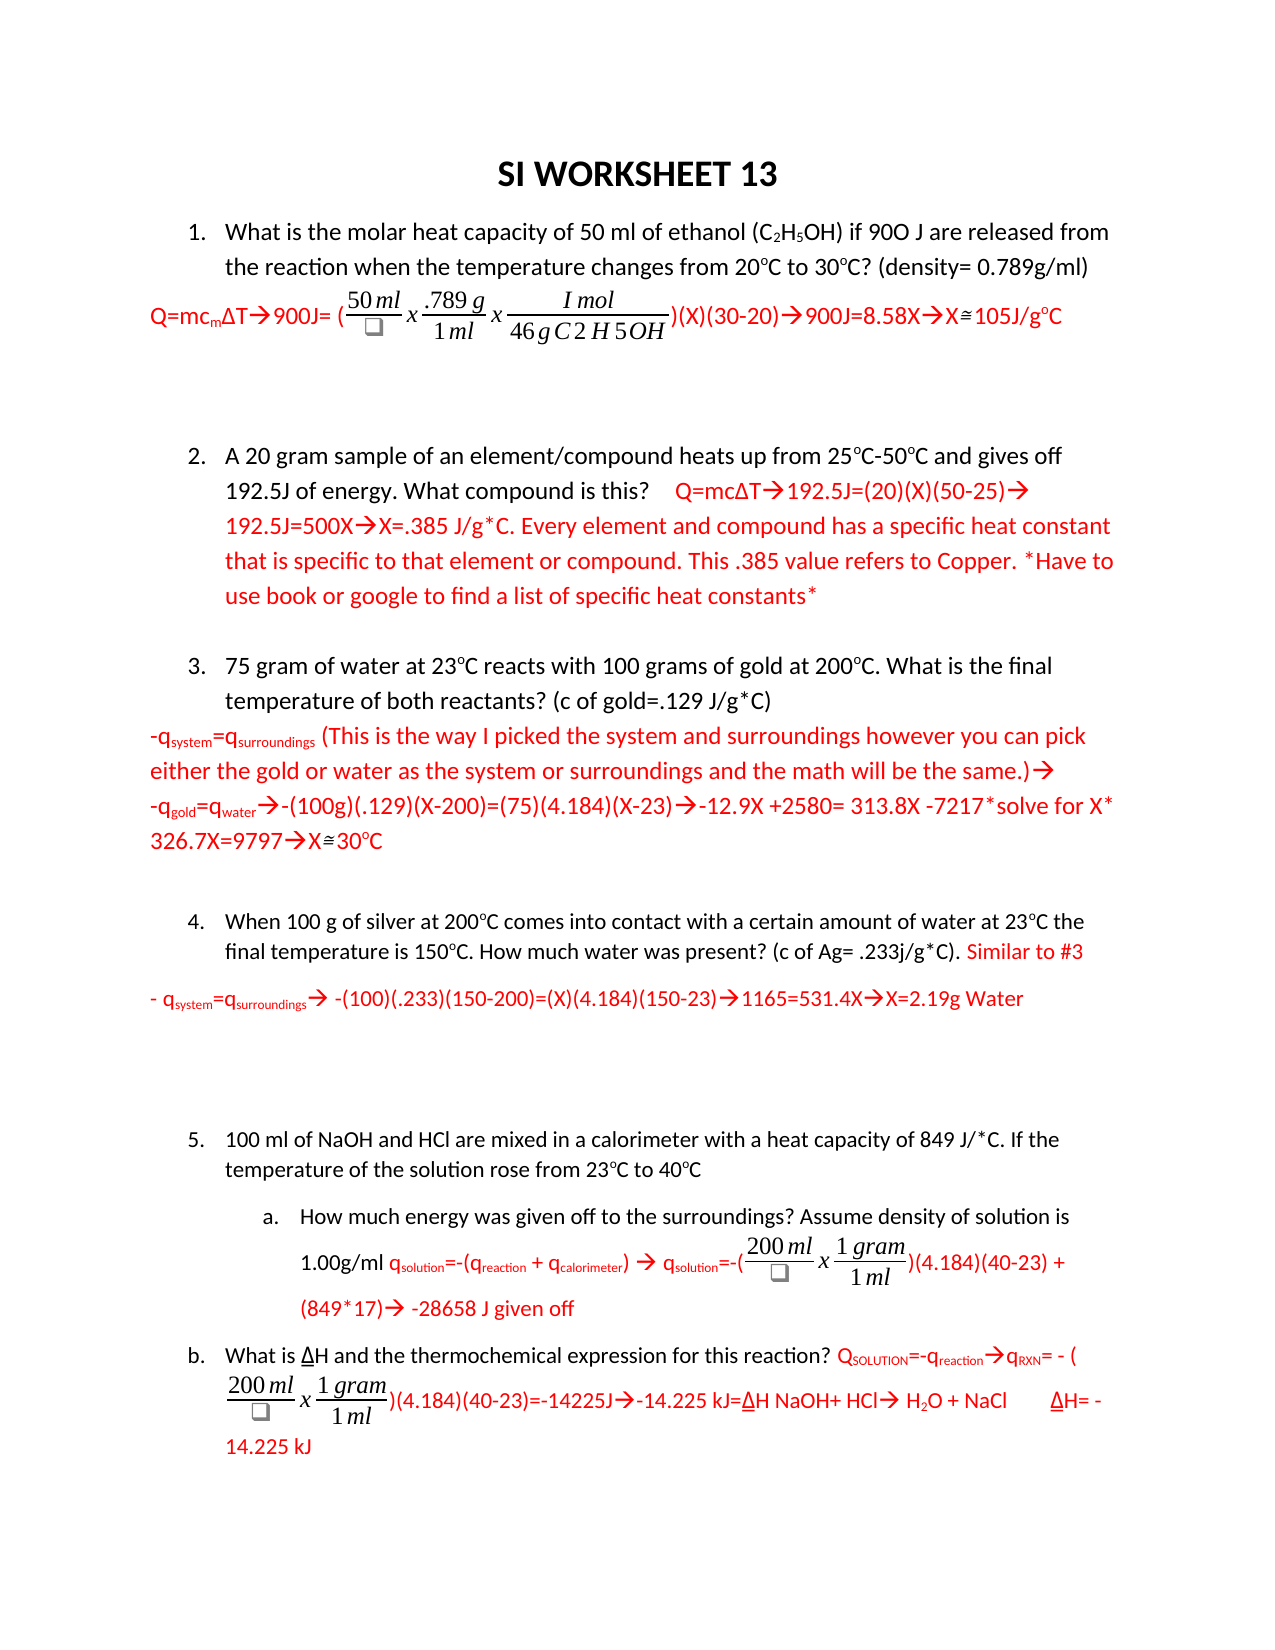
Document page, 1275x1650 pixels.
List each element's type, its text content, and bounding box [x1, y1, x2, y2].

text Q=mcmΔT900J= ()(X)(30-20)900J=8.58XX105J/goC [150, 286, 1125, 345]
text - qsystem=qsurroundings -(100)(.233)(150-200)=(X)(4.184)(150-23)1165=531.4XX=2.19g Water [150, 984, 1125, 1012]
text 192.5J=500XX=.385 J/g*C. Every element and compound has a specific heat constant that is specific to that element or compound. This .385 value refers to Copper. *Have to use book or google to find a list of specific heat constants* [225, 510, 1125, 611]
list 100 ml of NaOH and HCl are mixed in a calorimeter with a heat capacity of 849 J/*C. If the temperature of the solution rose from 23oC to 40oC [187, 1125, 1125, 1183]
text 326.7X=9797X30oC [150, 825, 1125, 856]
text -qgold=qwater-(100g)(.129)(X-200)=(75)(4.184)(X-23)-12.9X +2580= 313.8X -7217*solve for X* [150, 790, 1125, 821]
list When 100 g of silver at 200oC comes into contact with a certain amount of water at 23oC the final temperature is 150oC. How much water was present? (c of Ag= .233j/g*C). Similar to #3 [187, 907, 1125, 966]
text SI WORKSHEET 13 [150, 150, 1125, 196]
list A 20 gram sample of an element/compound heats up from 25oC-50oC and gives off 192.5J of energy. What compound is this? Q=mcΔT192.5J=(20)(X)(50-25) [187, 440, 1125, 506]
list How much energy was given off to the surroundings? Assume density of solution is 1.00g/ml qsolution=-(qreaction + qcalorimeter) qsolution=-()(4.184)(40-23) + (849*17) -28658 J given off [262, 1202, 1125, 1322]
list 75 gram of water at 23oC reacts with 100 grams of gold at 200oC. What is the final temperature of both reactants? (c of gold=.129 J/g*C) [187, 650, 1125, 716]
list What is the molar heat capacity of 50 ml of ethanol (C2H5OH) if 90O J are released from the reaction when the temperature changes from 20oC to 30oC? (density= 0.789g/ml) [187, 216, 1125, 282]
list What is ⍙H and the thermochemical expression for this reaction? QSOLUTION=-qreactionqRXN= - ()(4.184)(40-23)=-14225J-14.225 kJ=⍙H NaOH+ HCl H2O + NaCl ⍙H= -14.225 kJ [187, 1341, 1125, 1460]
text -qsystem=qsurroundings (This is the way I picked the system and surroundings however you can pick either the gold or water as the system or surroundings and the math will be the same.) [150, 720, 1125, 786]
